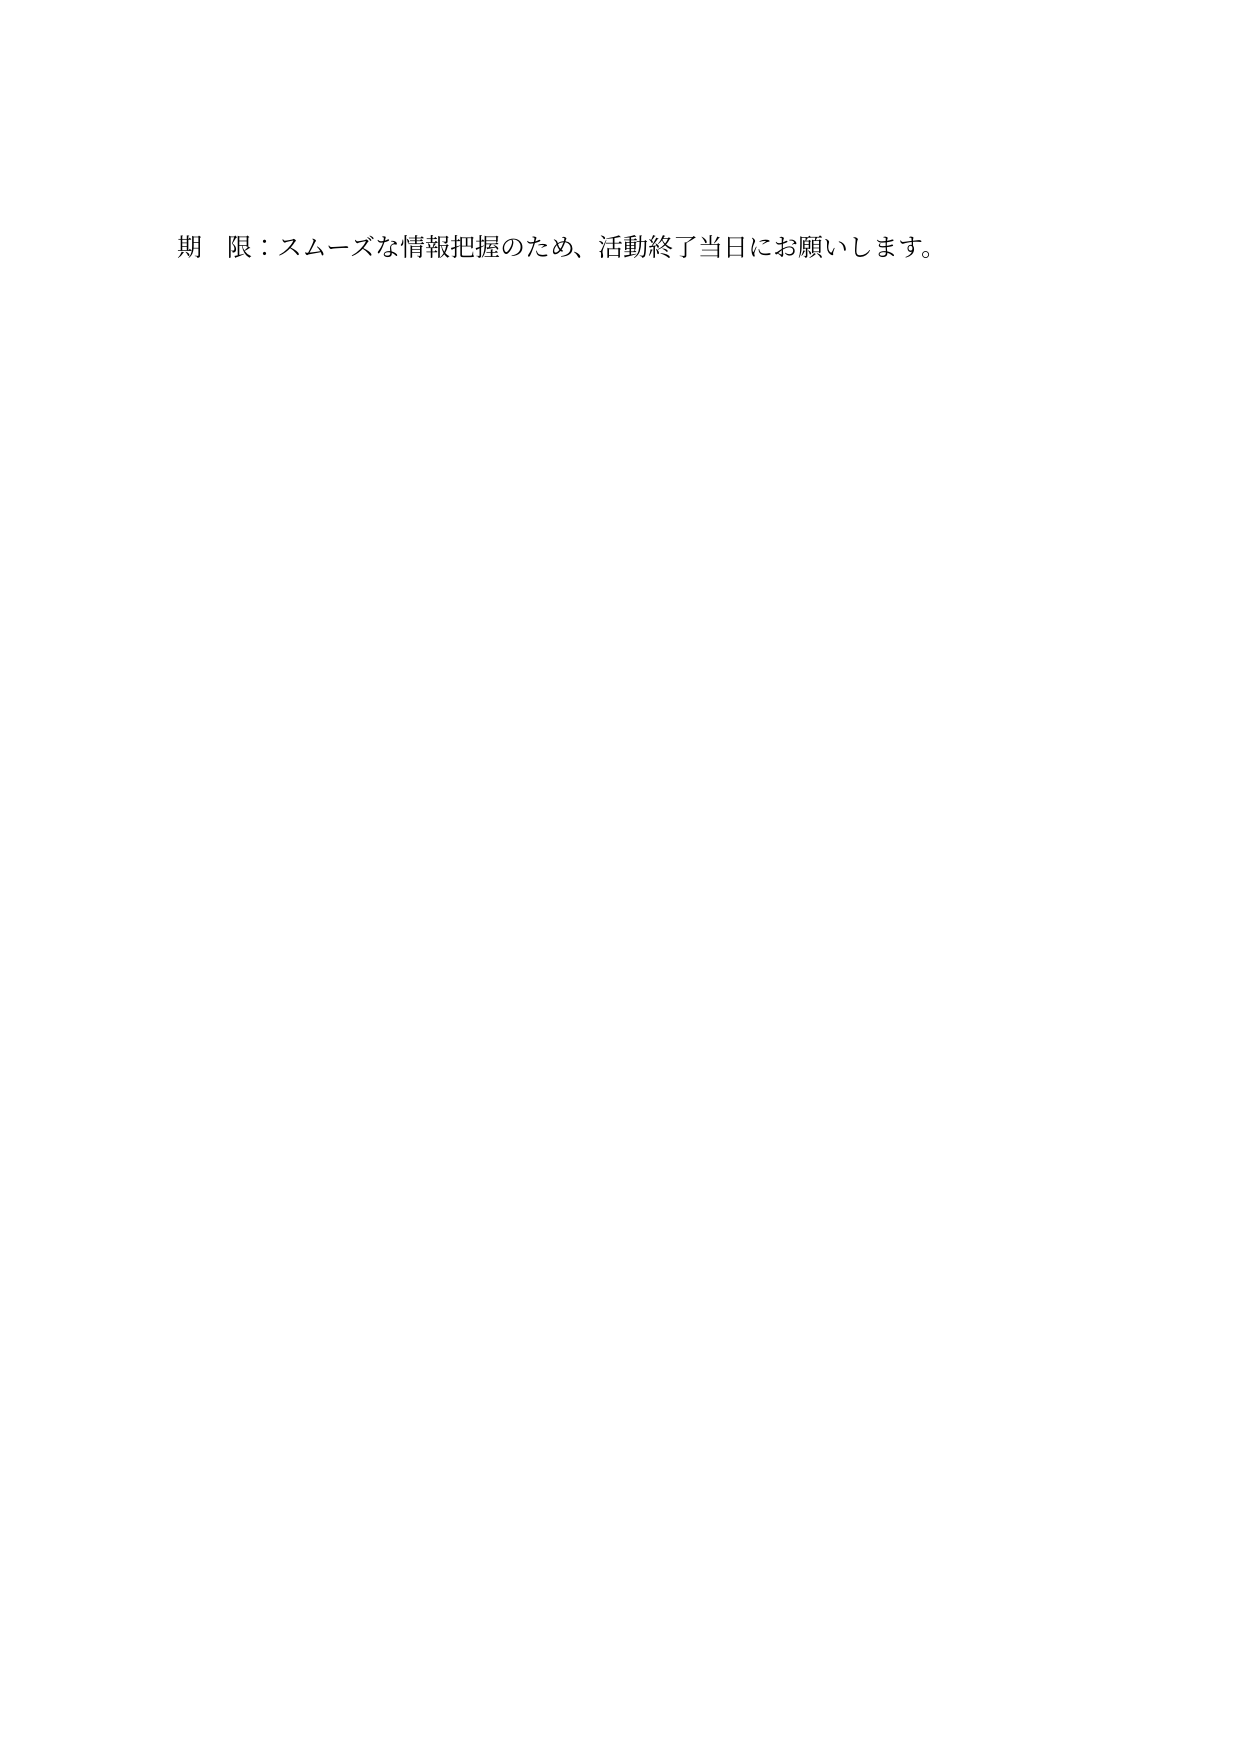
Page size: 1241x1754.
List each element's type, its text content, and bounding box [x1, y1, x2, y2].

text 期 限：スムーズな情報把握のため、活動終了当日にお願いします。 [177, 225, 1063, 267]
